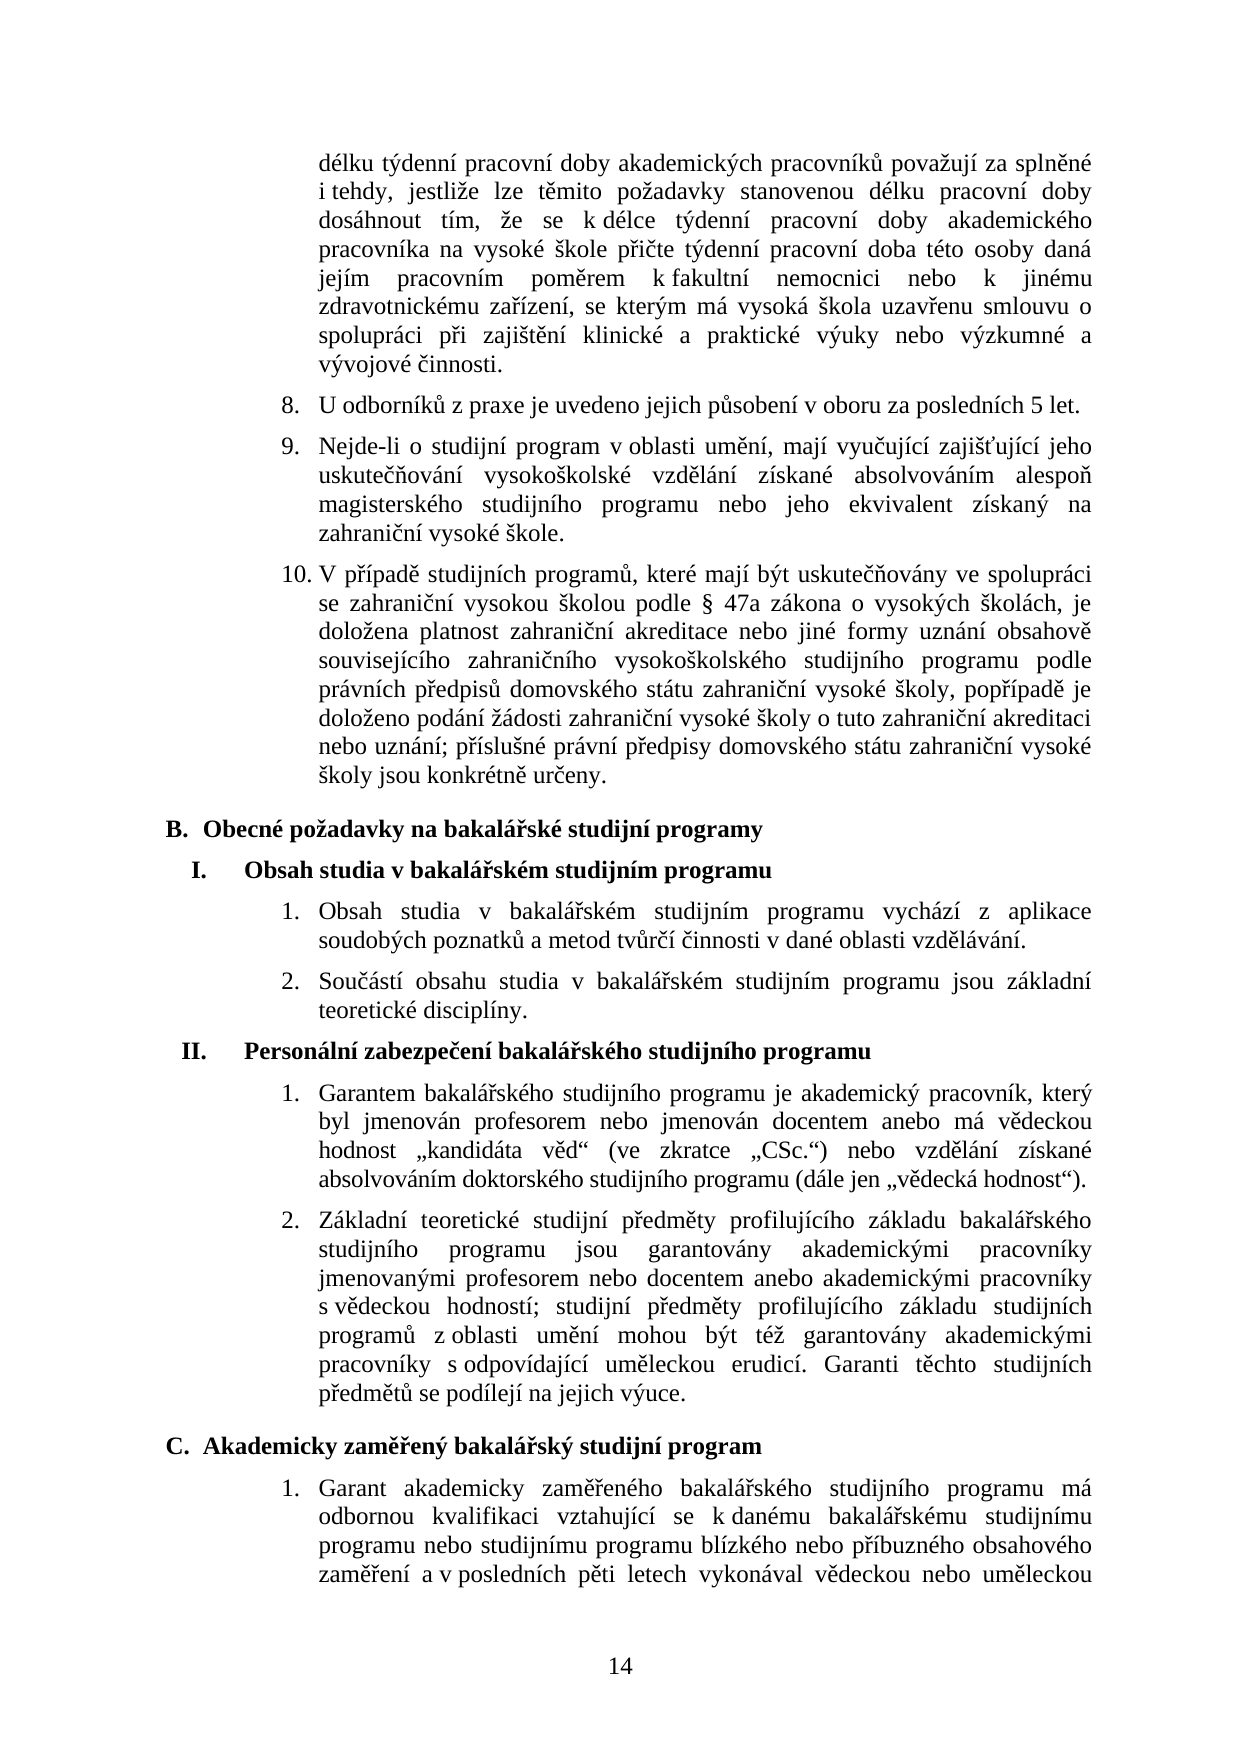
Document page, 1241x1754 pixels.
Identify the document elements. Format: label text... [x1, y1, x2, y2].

list V případě studijních programů, které mají být uskutečňovány ve spolupráci se zahraniční vysokou školou podle § 47a zákona o vysokých školách, je doložena platnost zahraniční akreditace nebo jiné formy uznání obsahově souvisejícího zahraničního vysokoškolského studijního programu podle právních předpisů domovského státu zahraniční vysoké školy, popřípadě je doloženo podání žádosti zahraniční vysoké školy o tuto zahraniční akreditaci nebo uznání; příslušné právní předpisy domovského státu zahraniční vysoké školy jsou konkrétně určeny. [281, 559, 1092, 789]
list Nejde-li o studijní program v oblasti umění, mají vyučující zajišťující jeho uskutečňování vysokoškolské vzdělání získané absolvováním alespoň magisterského studijního programu nebo jeho ekvivalent získaný na zahraniční vysoké škole. [281, 431, 1092, 546]
text Akademicky zaměřený bakalářský studijní program [165, 1431, 1092, 1460]
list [281, 148, 1092, 378]
list U odborníků z praxe je uvedeno jejich působení v oboru za posledních 5 let. [281, 390, 1092, 419]
text Základní teoretické studijní předměty profilujícího základu bakalářského studijního programu jsou garantovány akademickými pracovníky jmenovanými profesorem nebo docentem anebo akademickými pracovníky s vědeckou hodností; studijní předměty profilujícího základu studijních programů z oblasti umění mohou být též garantovány akademickými pracovníky s odpovídající uměleckou erudicí. Garanti těchto studijních předmětů se podílejí na jejich výuce. [281, 1205, 1092, 1406]
list Garantem bakalářského studijního programu je akademický pracovník, který byl jmenován profesorem nebo jmenován docentem anebo má vědeckou hodnost „kandidáta věd“ (ve zkratce „CSc.“) nebo vzdělání získané absolvováním doktorského studijního programu (dále jen „vědecká hodnost“). [281, 1078, 1092, 1193]
list Obsah studia v bakalářském studijním programu [207, 855, 1092, 884]
list Součástí obsahu studia v bakalářském studijním programu jsou základní teoretické disciplíny. [281, 966, 1092, 1024]
text Obecné požadavky na bakalářské studijní programy [165, 814, 1092, 843]
list Obsah studia v bakalářském studijním programu vychází z aplikace soudobých poznatků a metod tvůrčí činnosti v dané oblasti vzdělávání. [281, 896, 1092, 954]
list Personální zabezpečení bakalářského studijního programu [207, 1036, 1092, 1065]
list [281, 1473, 1092, 1588]
